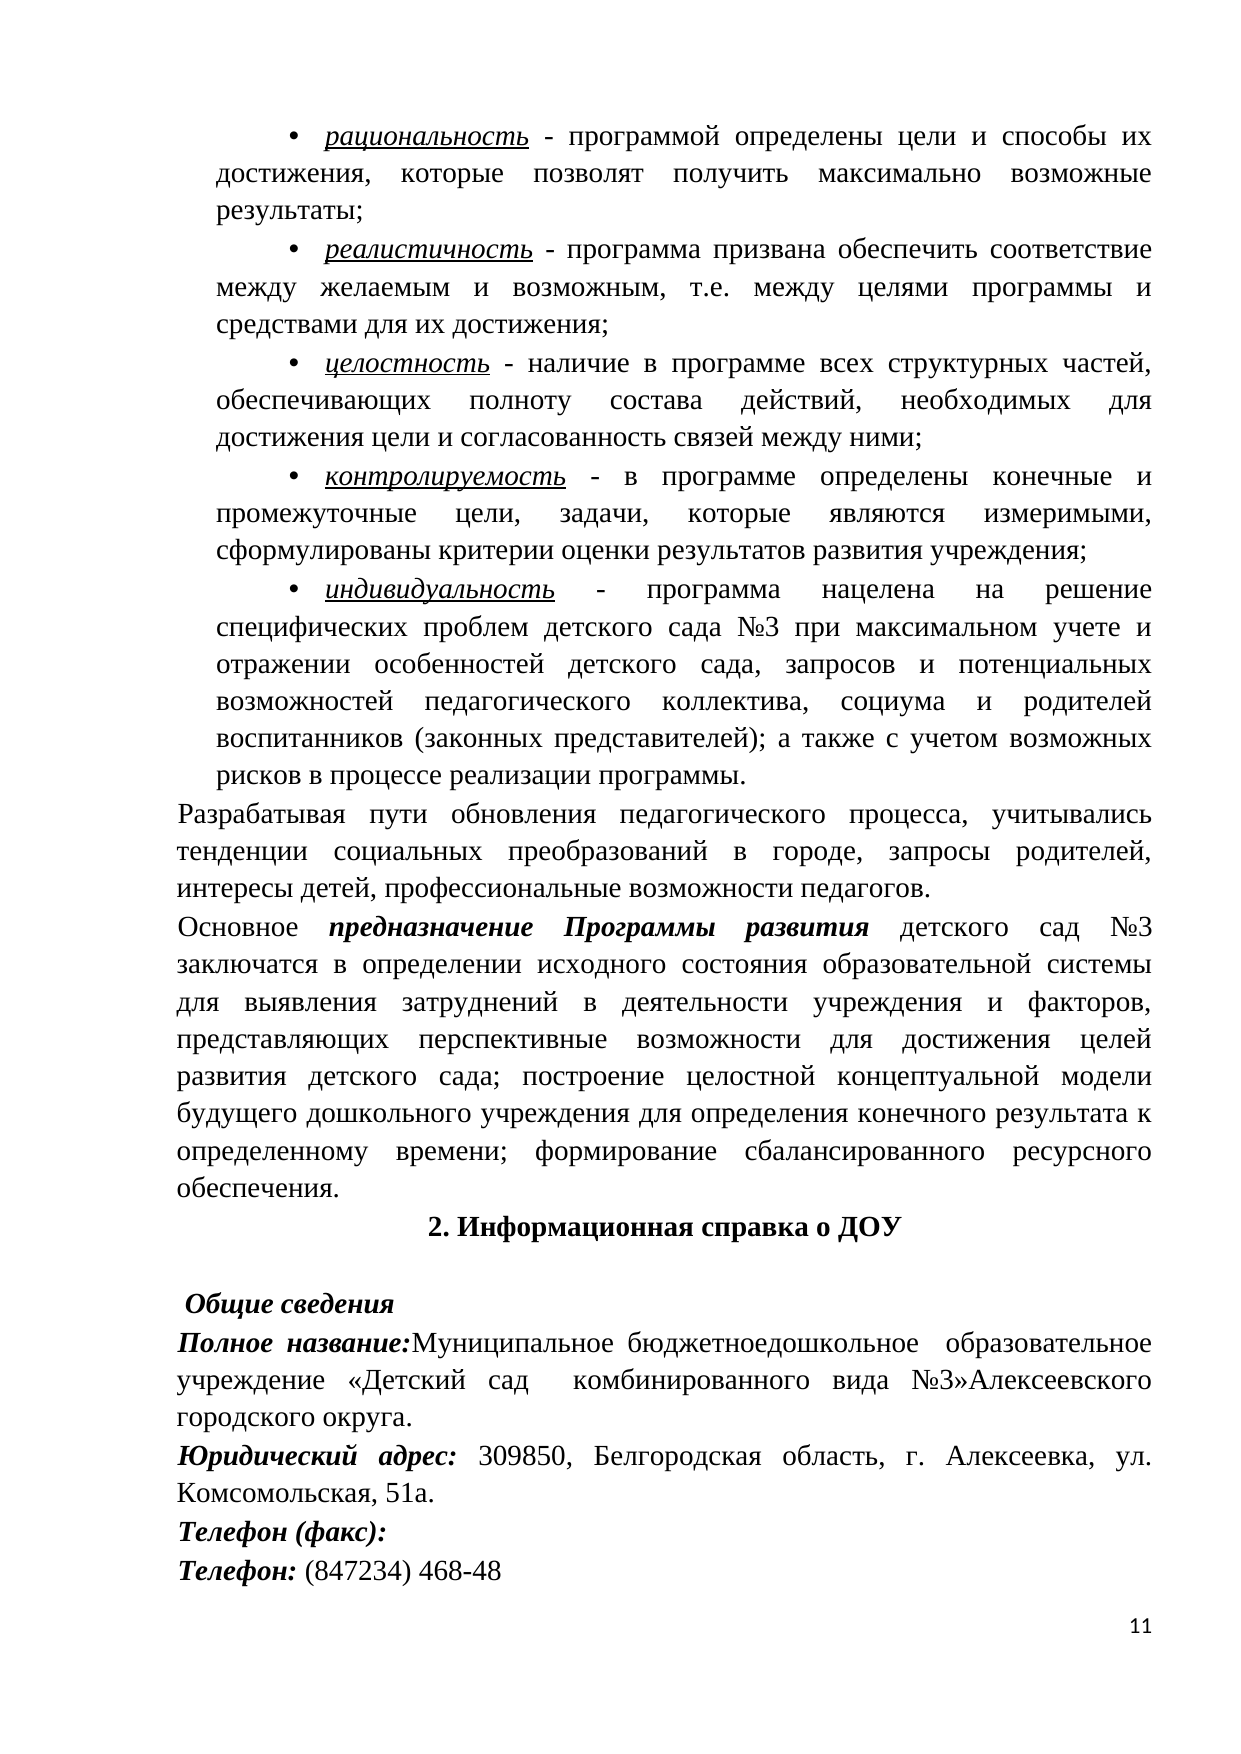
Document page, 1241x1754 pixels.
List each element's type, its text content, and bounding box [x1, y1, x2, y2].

text Телефон (факс): [176, 1514, 1153, 1548]
list рациональность - программой определены цели и способы их достижения, которые позволят получить максимально возможные результаты; [216, 118, 1153, 226]
text Юридический адрес: 309850, Белгородская область, г. Алексеевка, ул. Комсомольская, 51а. [176, 1438, 1153, 1509]
text Полное название:Муниципальное бюджетноедошкольное образовательное учреждение «Детский сад комбинированного вида №3»Алексеевского городского округа. [176, 1325, 1153, 1433]
text 2. Информационная справка о ДОУ [176, 1209, 1153, 1242]
text Основное предназначение Программы развития детского сад №3 заключатся в определении исходного состояния образовательной системы для выявления затруднений в деятельности учреждения и факторов, представляющих перспективные возможности для достижения целей развития детского сада; построение целостной концептуальной модели будущего дошкольного учреждения для определения конечного результата к определенному времени; формирование сбалансированного ресурсного обеспечения. [176, 909, 1153, 1203]
list реалистичность - программа призвана обеспечить соответствие между желаемым и возможным, т.е. между целями программы и средствами для их достижения; [216, 231, 1153, 339]
text Общие сведения [176, 1286, 1153, 1320]
list контролируемость - в программе определены конечные и промежуточные цели, задачи, которые являются измеримыми, сформулированы критерии оценки результатов развития учреждения; [216, 458, 1153, 566]
text Телефон: (847234) 468-48 [176, 1553, 1153, 1587]
text Разрабатывая пути обновления педагогического процесса, учитывались тенденции социальных преобразований в городе, запросы родителей, интересы детей, профессиональные возможности педагогов. [176, 796, 1153, 904]
list целостность - наличие в программе всех структурных частей, обеспечивающих полноту состава действий, необходимых для достижения цели и согласованность связей между ними; [216, 345, 1153, 453]
list индивидуальность - программа нацелена на решение специфических проблем детского сада №3 при максимальном учете и отражении особенностей детского сада, запросов и потенциальных возможностей педагогического коллектива, социума и родителей воспитанников (законных представителей); а также с учетом возможных рисков в процессе реализации программы. [216, 571, 1153, 791]
